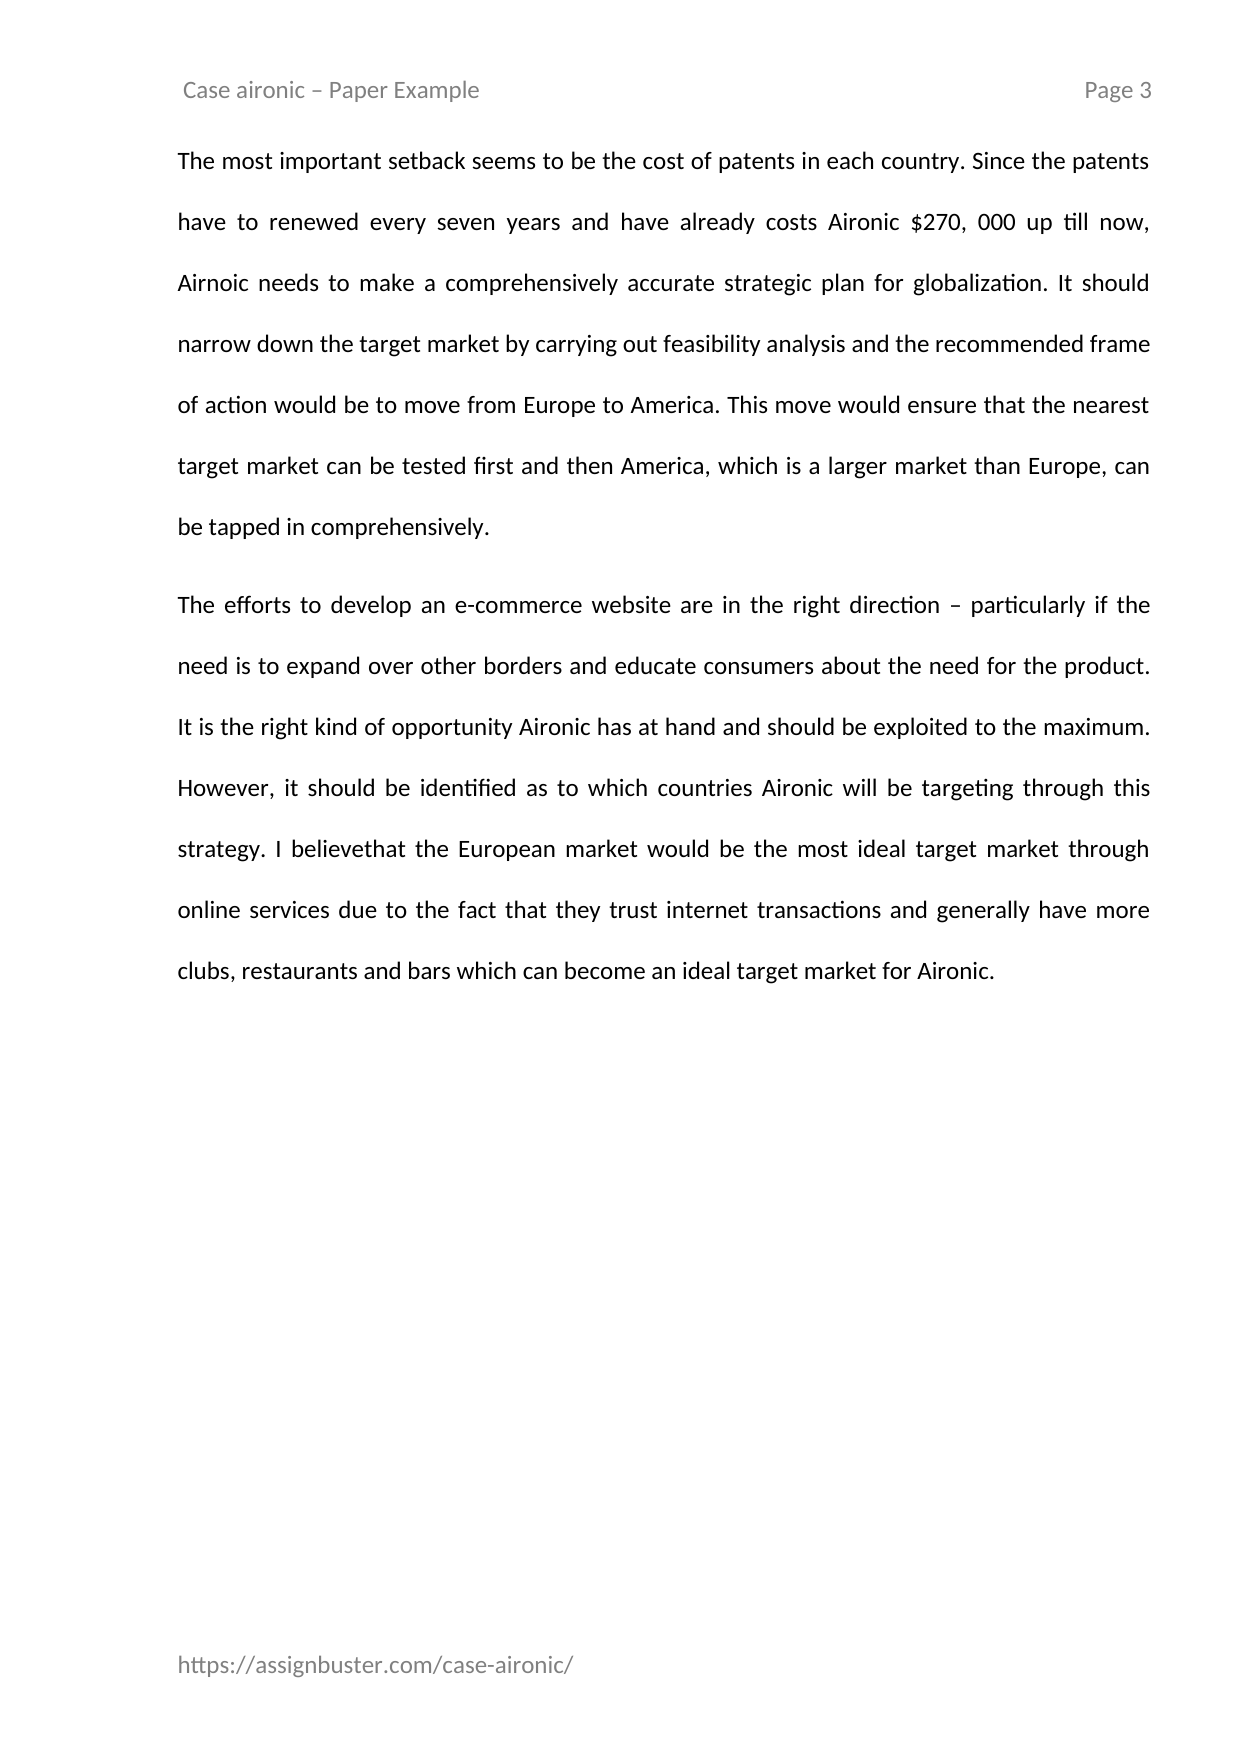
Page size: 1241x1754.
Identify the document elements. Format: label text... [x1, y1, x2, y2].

text The efforts to develop an e-commerce website are in the right direction – particularly if the need is to expand over other borders and educate consumers about the need for the product. It is the right kind of opportunity Aironic has at hand and should be exploited to the maximum. However, it should be identified as to which countries Aironic will be targeting through this strategy. I believethat the European market would be the most ideal target market through online services due to the fact that they trust internet transactions and generally have more clubs, restaurants and bars which can become an ideal target market for Aironic. [177, 589, 1152, 986]
text The most important setback seems to be the cost of patents in each country. Since the patents have to renewed every seven years and have already costs Aironic $270, 000 up till now, Airnoic needs to make a comprehensively accurate strategic plan for globalization. It should narrow down the target market by carrying out feasibility analysis and the recommended frame of action would be to move from Europe to America. This move would ensure that the nearest target market can be tested first and then America, which is a larger market than Europe, can be tapped in comprehensively. [177, 145, 1152, 542]
